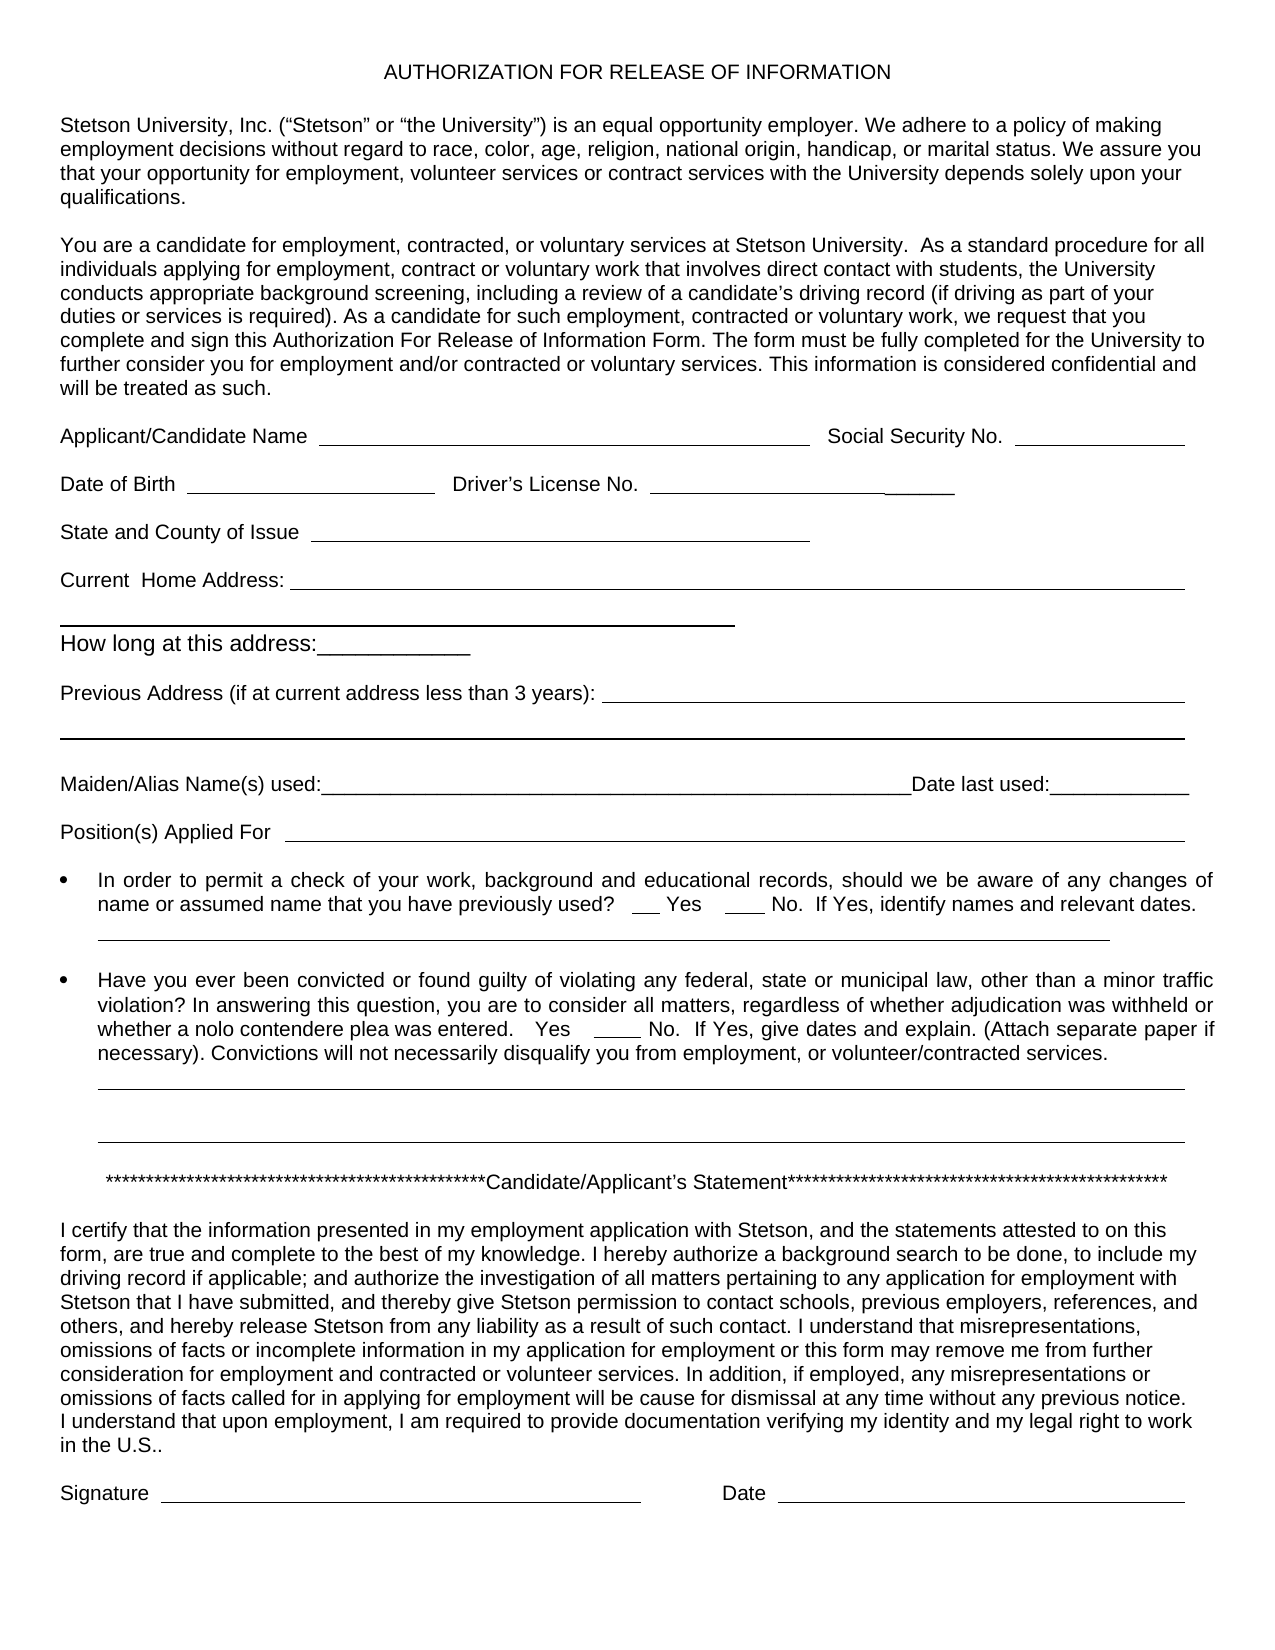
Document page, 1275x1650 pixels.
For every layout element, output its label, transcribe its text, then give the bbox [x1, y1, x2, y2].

list Have you ever been convicted or found guilty of violating any federal, state or municipal law, other than a minor traffic violation? In answering this question, you are to consider all matters, regardless of whether adjudication was withheld or whether a nolo contendere plea was entered. Yes No. If Yes, give dates and explain. (Attach separate paper if necessary). Convictions will not necessarily disqualify you from employment, or volunteer/contracted services. [60, 968, 1215, 1064]
text I certify that the information presented in my employment application with Stetson, and the statements attested to on this form, are true and complete to the best of my knowledge. I hereby authorize a background search to be done, to include my driving record if applicable; and authorize the investigation of all matters pertaining to any application for employment with Stetson that I have submitted, and thereby give Stetson permission to contact schools, previous employers, references, and others, and hereby release Stetson from any liability as a result of such contact. I understand that misrepresentations, omissions of facts or incomplete information in my application for employment or this form may remove me from further consideration for employment and contracted or volunteer services. In addition, if employed, any misrepresentations or omissions of facts called for in applying for employment will be cause for dismissal at any time without any previous notice. [60, 1218, 1215, 1409]
text Current Home Address: [60, 568, 1215, 630]
text State and County of Issue [60, 520, 1215, 544]
text You are a candidate for employment, contracted, or voluntary services at Stetson University. As a standard procedure for all individuals applying for employment, contract or voluntary work that involves direct contact with students, the University conducts appropriate background screening, including a review of a candidate’s driving record (if driving as part of your duties or services is required). As a candidate for such employment, contracted or voluntary work, we request that you complete and sign this Authorization For Release of Information Form. The form must be fully completed for the University to further consider you for employment and/or contracted or voluntary services. This information is considered confidential and will be treated as such. [60, 232, 1215, 400]
text Signature Date [60, 1481, 1215, 1505]
text Maiden/Alias Name(s) used:___________________________________________________Date last used:____________ [60, 772, 1215, 796]
text Date of Birth Driver’s License No. ______ [60, 472, 1215, 496]
text Applicant/Candidate Name Social Security No. [60, 424, 1215, 448]
text Position(s) Applied For [60, 820, 1215, 844]
text I understand that upon employment, I am required to provide documentation verifying my identity and my legal right to work in the U.S.. [60, 1409, 1215, 1457]
text AUTHORIZATION FOR RELEASE OF INFORMATION [60, 60, 1215, 84]
text ***********************************************Candidate/Applicant’s Statement*********************************************** [60, 1170, 1215, 1194]
list In order to permit a check of your work, background and educational records, should we be aware of any changes of name or assumed name that you have previously used? Yes No. If Yes, identify names and relevant dates. [60, 868, 1215, 916]
text Previous Address (if at current address less than 3 years): [60, 681, 1215, 743]
text Stetson University, Inc. (“Stetson” or “the University”) is an equal opportunity employer. We adhere to a policy of making employment decisions without regard to race, color, age, religion, national origin, handicap, or marital status. We assure you that your opportunity for employment, volunteer services or contract services with the University depends solely upon your qualifications. [60, 113, 1215, 208]
text How long at this address:____________ [60, 630, 1215, 657]
